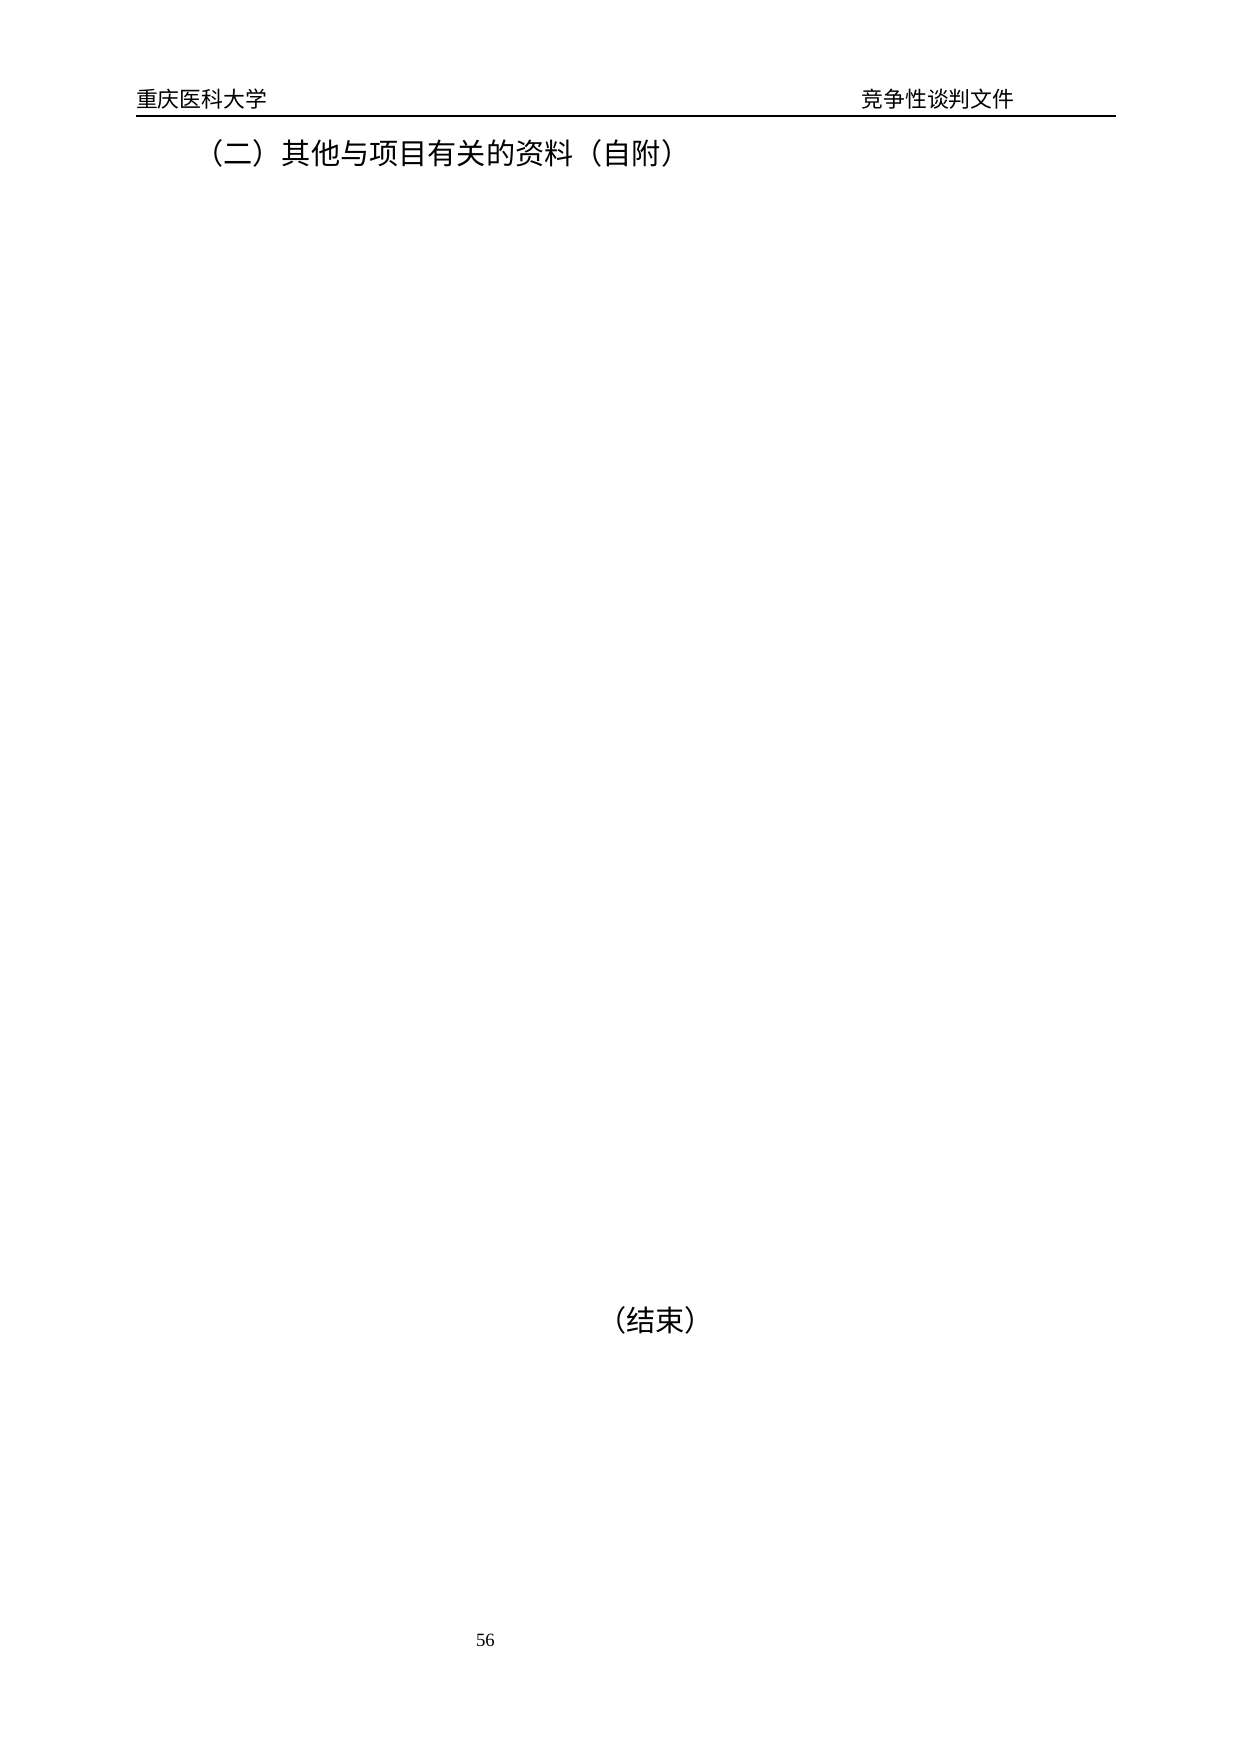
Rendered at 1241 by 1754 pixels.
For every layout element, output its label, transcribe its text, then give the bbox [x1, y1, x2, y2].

text （二）其他与项目有关的资料（自附） [136, 118, 1116, 176]
text （结束） [136, 1285, 1116, 1343]
